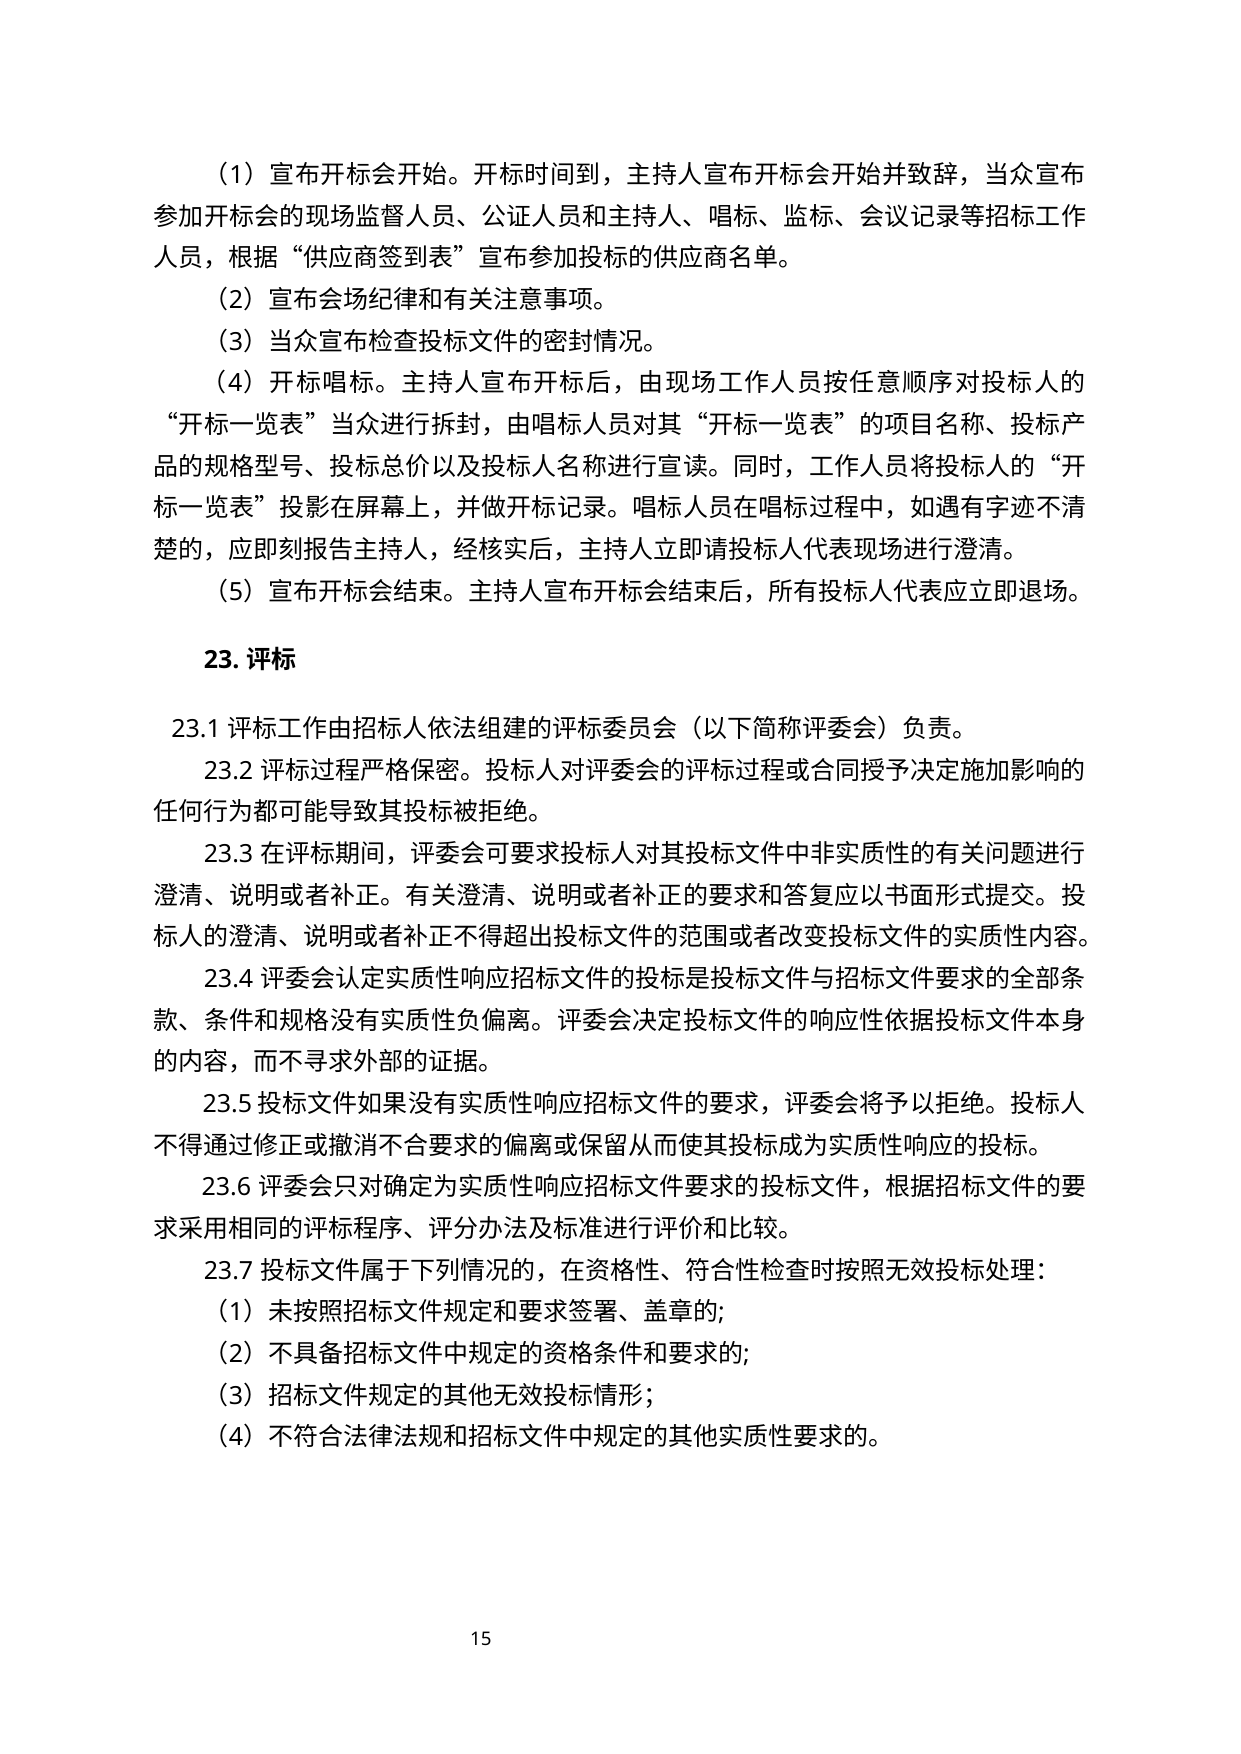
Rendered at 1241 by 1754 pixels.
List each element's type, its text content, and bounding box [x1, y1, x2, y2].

text 23.4 评委会认定实质性响应招标文件的投标是投标文件与招标文件要求的全部条款、条件和规格没有实质性负偏离。评委会决定投标文件的响应性依据投标文件本身的内容，而不寻求外部的证据。 [153, 954, 1087, 1079]
subtitle 23. 评标 [153, 635, 1087, 677]
text （5）宣布开标会结束。主持人宣布开标会结束后，所有投标人代表应立即退场。 [153, 567, 1087, 608]
text 23.2 评标过程严格保密。投标人对评委会的评标过程或合同授予决定施加影响的任何行为都可能导致其投标被拒绝。 [153, 746, 1087, 829]
text （4）开标唱标。主持人宣布开标后，由现场工作人员按任意顺序对投标人的“开标一览表”当众进行拆封，由唱标人员对其“开标一览表”的项目名称、投标产品的规格型号、投标总价以及投标人名称进行宣读。同时，工作人员将投标人的“开标一览表”投影在屏幕上，并做开标记录。唱标人员在唱标过程中，如遇有字迹不清楚的，应即刻报告主持人，经核实后，主持人立即请投标人代表现场进行澄清。 [153, 358, 1087, 567]
text 23.6 评委会只对确定为实质性响应招标文件要求的投标文件，根据招标文件的要求采用相同的评标程序、评分办法及标准进行评价和比较。 [153, 1162, 1087, 1246]
text （2）宣布会场纪律和有关注意事项。 [153, 275, 1087, 317]
text （3）当众宣布检查投标文件的密封情况。 [153, 317, 1087, 358]
text 23.5投标文件如果没有实质性响应招标文件的要求，评委会将予以拒绝。投标人不得通过修正或撤消不合要求的偏离或保留从而使其投标成为实质性响应的投标。 [153, 1079, 1087, 1162]
text （4）不符合法律法规和招标文件中规定的其他实质性要求的。 [153, 1412, 1087, 1454]
text （3）招标文件规定的其他无效投标情形； [153, 1371, 1087, 1412]
text 23.3 在评标期间，评委会可要求投标人对其投标文件中非实质性的有关问题进行澄清、说明或者补正。有关澄清、说明或者补正的要求和答复应以书面形式提交。投标人的澄清、说明或者补正不得超出投标文件的范围或者改变投标文件的实质性内容。 [153, 829, 1087, 954]
text 23.7 投标文件属于下列情况的，在资格性、符合性检查时按照无效投标处理： [153, 1246, 1087, 1287]
text （2）不具备招标文件中规定的资格条件和要求的; [153, 1329, 1087, 1371]
text （1）未按照招标文件规定和要求签署、盖章的; [153, 1287, 1087, 1329]
text （1）宣布开标会开始。开标时间到，主持人宣布开标会开始并致辞，当众宣布参加开标会的现场监督人员、公证人员和主持人、唱标、监标、会议记录等招标工作人员，根据“供应商签到表”宣布参加投标的供应商名单。 [153, 150, 1087, 275]
text 23.1 评标工作由招标人依法组建的评标委员会（以下简称评委会）负责。 [171, 704, 1087, 746]
